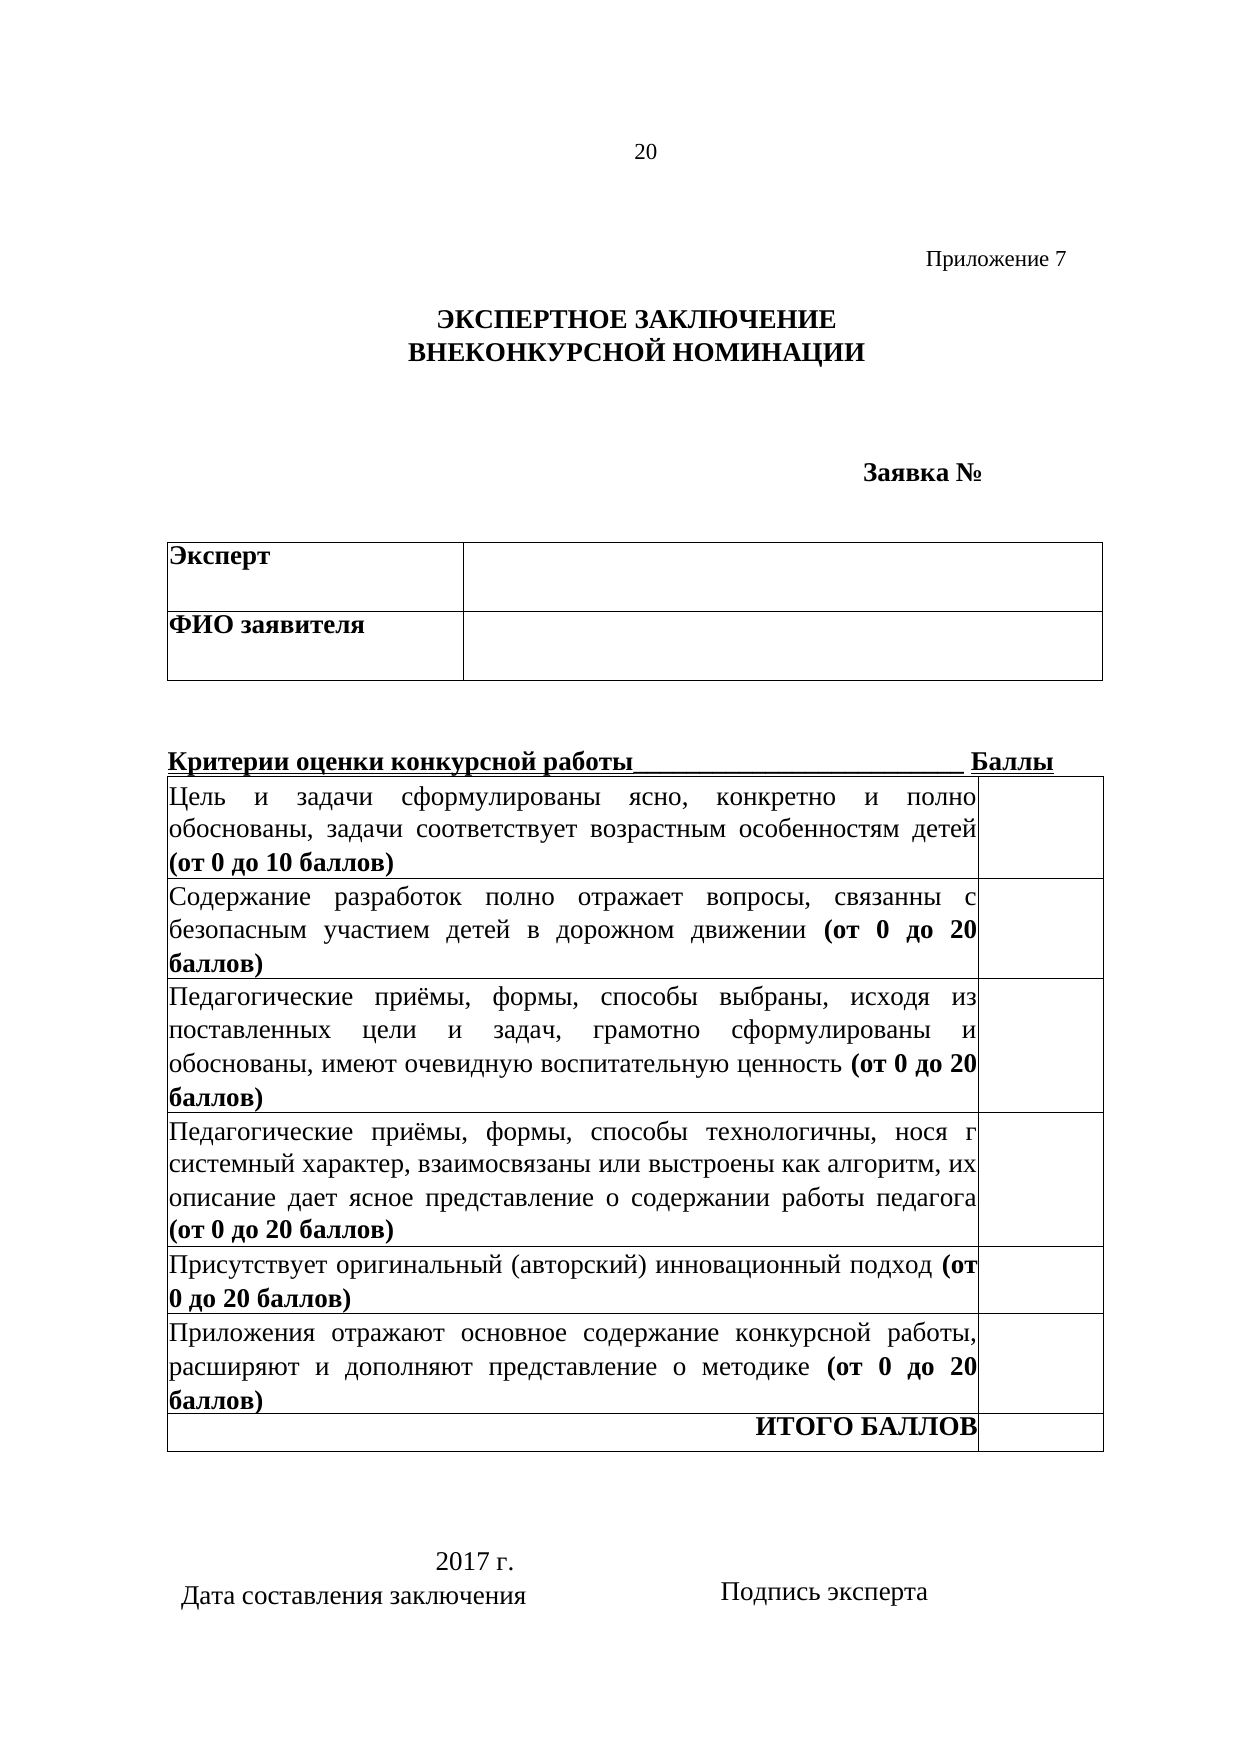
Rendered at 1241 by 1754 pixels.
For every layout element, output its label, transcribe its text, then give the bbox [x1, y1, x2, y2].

text ЭКСПЕРТНОЕ ЗАКЛЮЧЕНИЕ ВНЕКОНКУРСНОЙ НОМИНАЦИИ [171, 302, 1102, 368]
